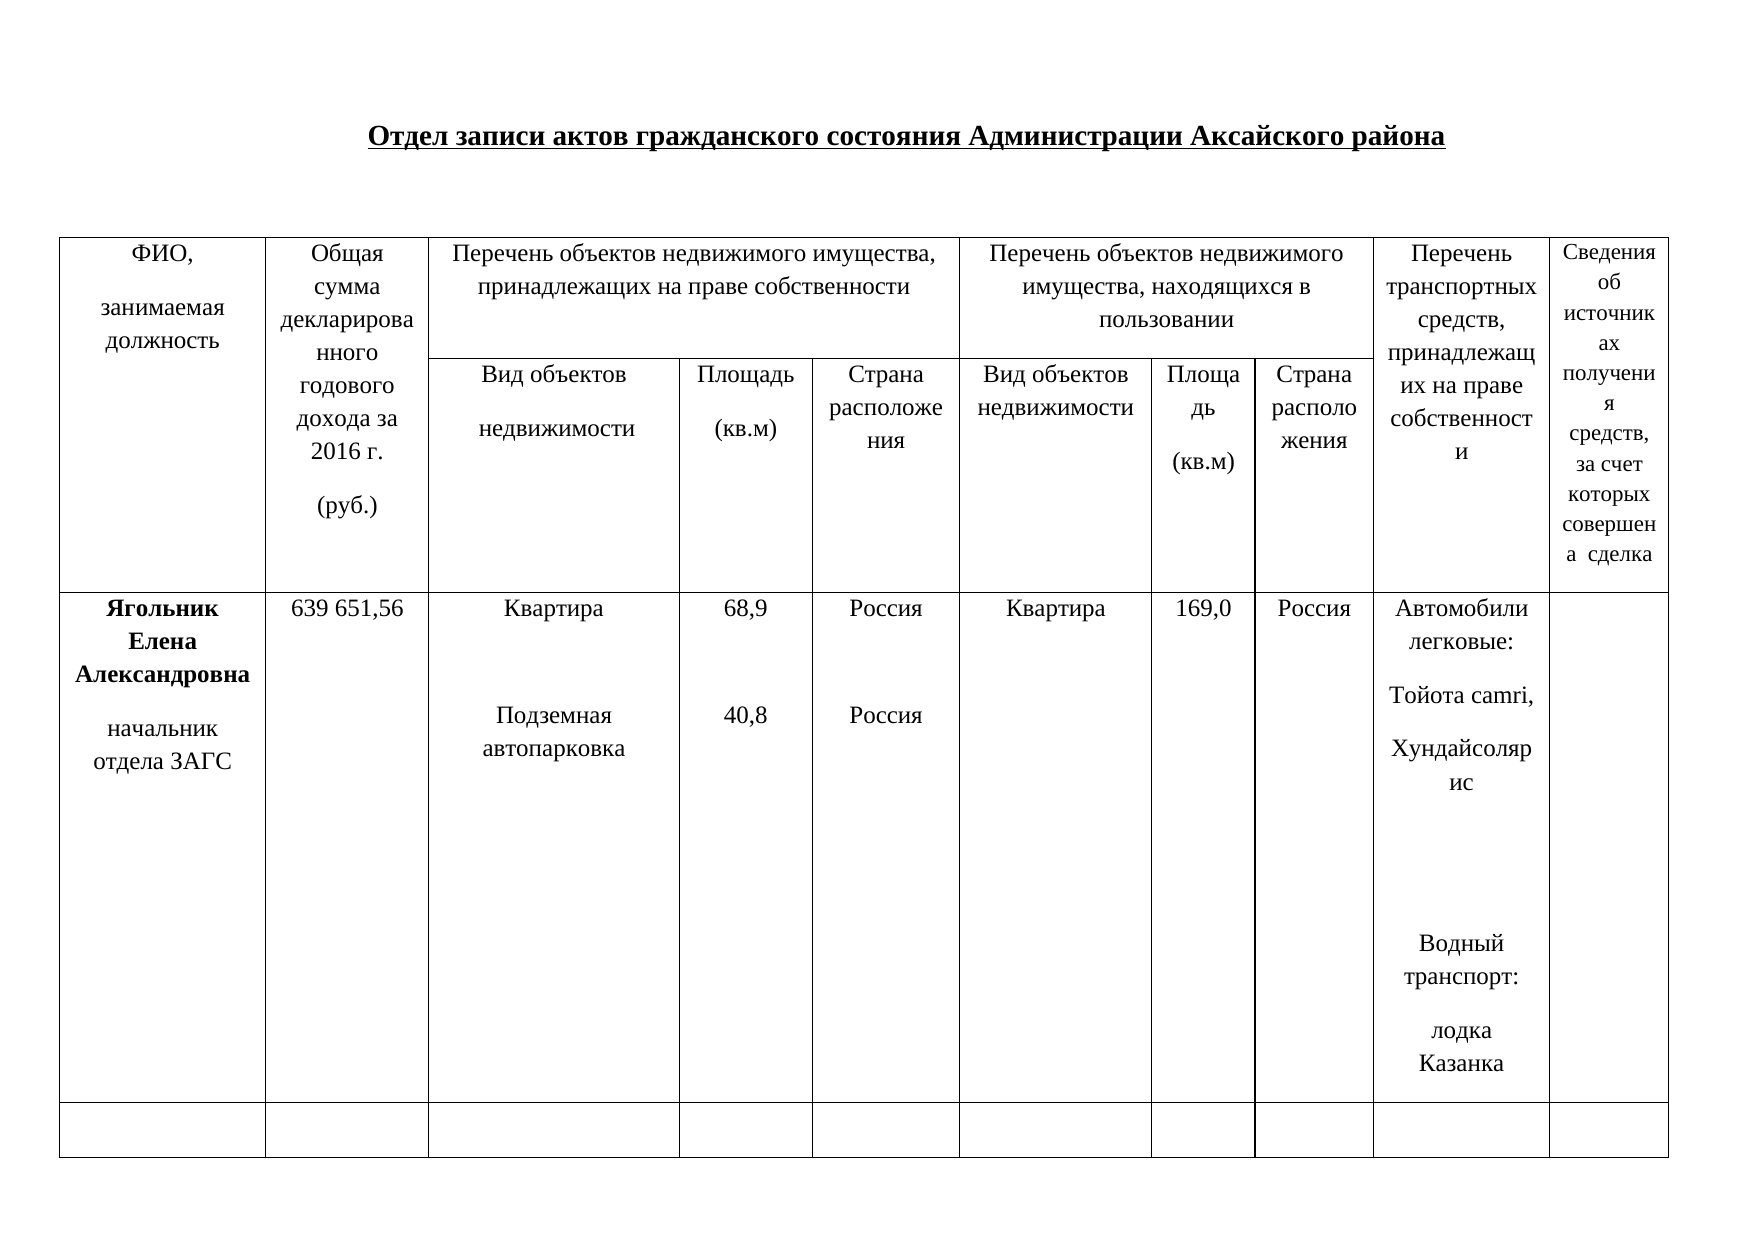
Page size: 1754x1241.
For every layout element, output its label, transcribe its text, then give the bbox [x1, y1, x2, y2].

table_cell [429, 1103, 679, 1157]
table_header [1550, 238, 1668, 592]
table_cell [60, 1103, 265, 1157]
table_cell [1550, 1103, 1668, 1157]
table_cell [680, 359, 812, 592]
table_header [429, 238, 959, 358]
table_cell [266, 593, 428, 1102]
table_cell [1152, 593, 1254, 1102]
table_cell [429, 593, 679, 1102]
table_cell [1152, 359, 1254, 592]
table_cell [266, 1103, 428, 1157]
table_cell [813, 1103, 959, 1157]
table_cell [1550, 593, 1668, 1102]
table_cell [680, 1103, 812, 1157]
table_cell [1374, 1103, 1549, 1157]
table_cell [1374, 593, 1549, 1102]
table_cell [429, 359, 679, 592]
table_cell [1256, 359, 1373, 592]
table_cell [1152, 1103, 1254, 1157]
text Отдел записи актов гражданского состояния Администрации Аксайского района [118, 118, 1695, 152]
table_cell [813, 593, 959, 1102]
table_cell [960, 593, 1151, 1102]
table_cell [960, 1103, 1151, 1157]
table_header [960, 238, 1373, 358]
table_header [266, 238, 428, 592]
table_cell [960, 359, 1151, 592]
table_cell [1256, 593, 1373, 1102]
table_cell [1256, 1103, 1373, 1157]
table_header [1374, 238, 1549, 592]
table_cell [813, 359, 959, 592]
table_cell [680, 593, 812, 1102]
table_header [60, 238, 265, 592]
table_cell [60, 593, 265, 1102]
